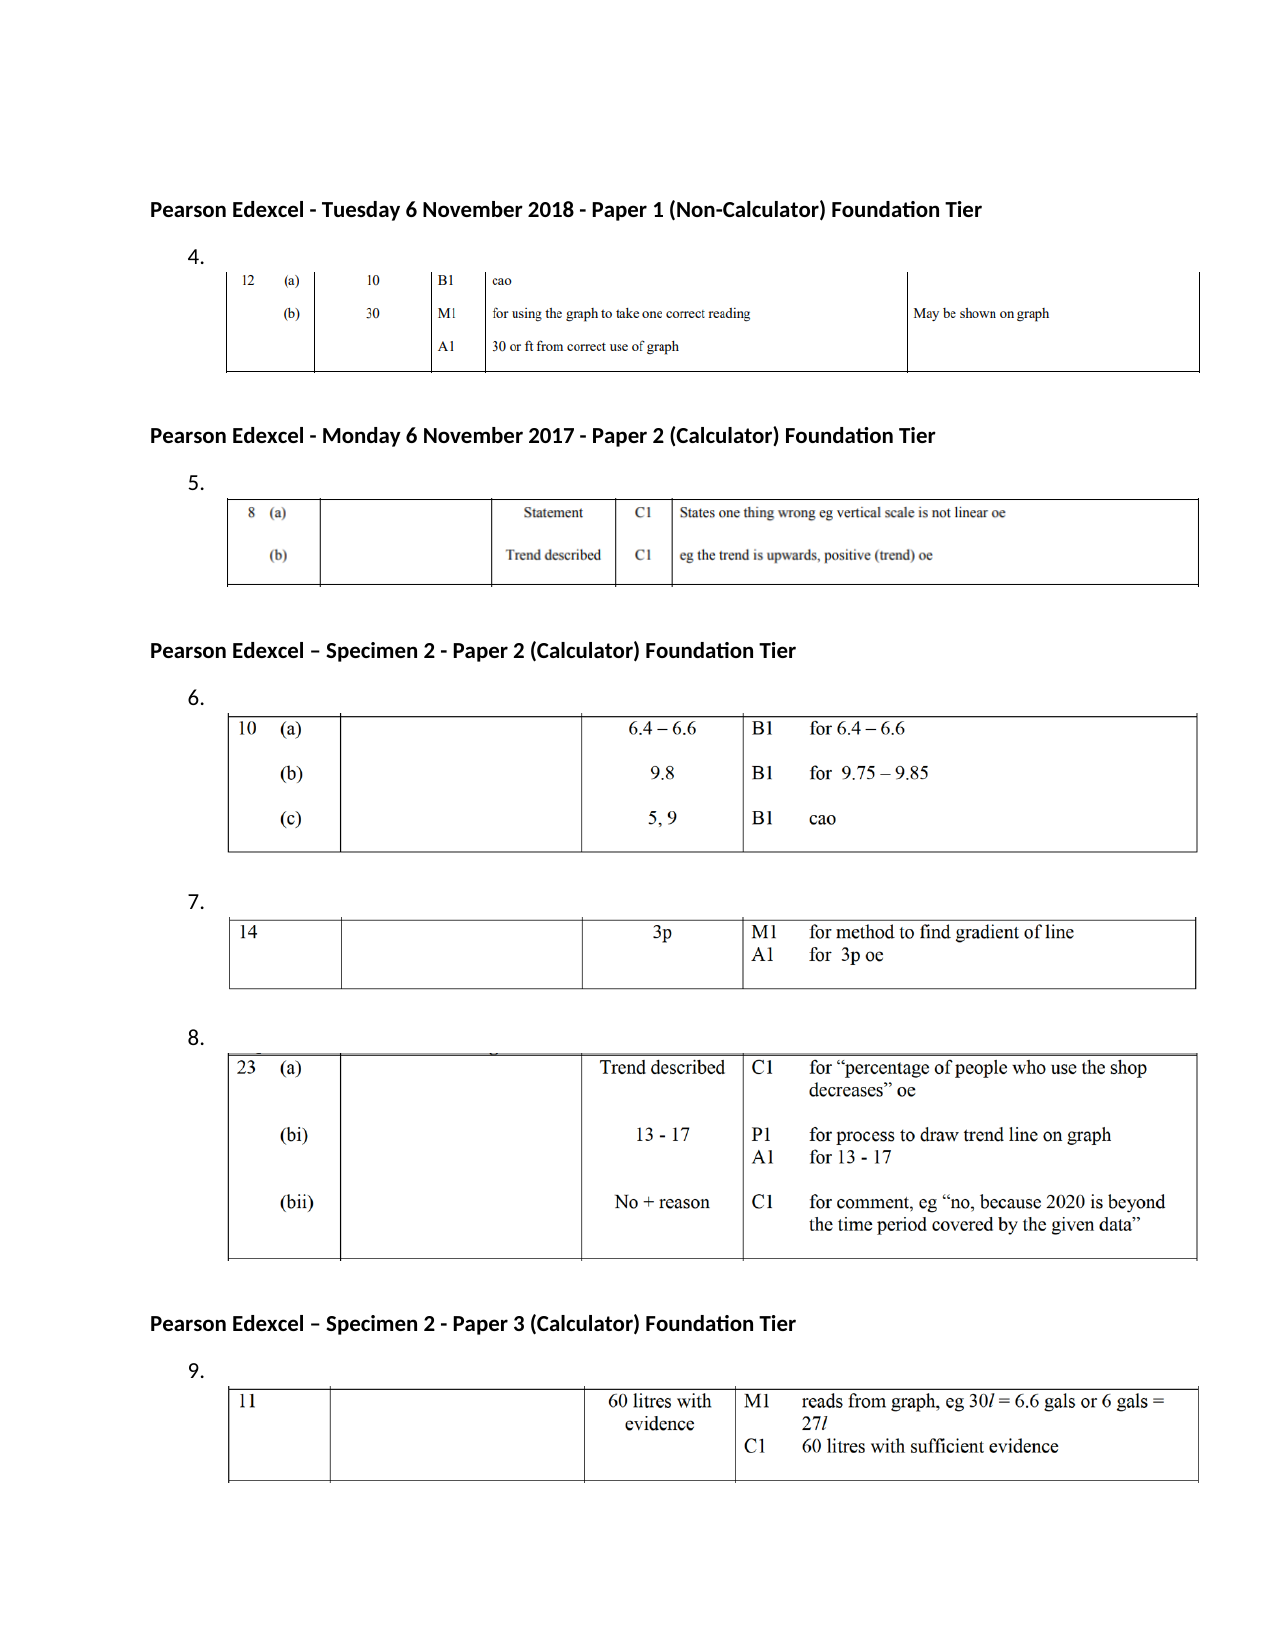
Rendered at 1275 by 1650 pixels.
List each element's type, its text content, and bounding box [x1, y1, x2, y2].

picture [225, 917, 1200, 991]
text Pearson Edexcel - Tuesday 6 November 2018 - Paper 1 (Non-Calculator) Foundation Tier [150, 195, 1125, 223]
text Pearson Edexcel - Monday 6 November 2017 - Paper 2 (Calculator) Foundation Tier [150, 421, 1125, 449]
picture [225, 272, 1200, 373]
picture [225, 713, 1200, 855]
text Pearson Edexcel – Specimen 2 - Paper 3 (Calculator) Foundation Tier [150, 1309, 1125, 1337]
picture [225, 498, 1200, 587]
picture [225, 1386, 1200, 1483]
text Pearson Edexcel – Specimen 2 - Paper 2 (Calculator) Foundation Tier [150, 636, 1125, 664]
picture [225, 1053, 1200, 1261]
